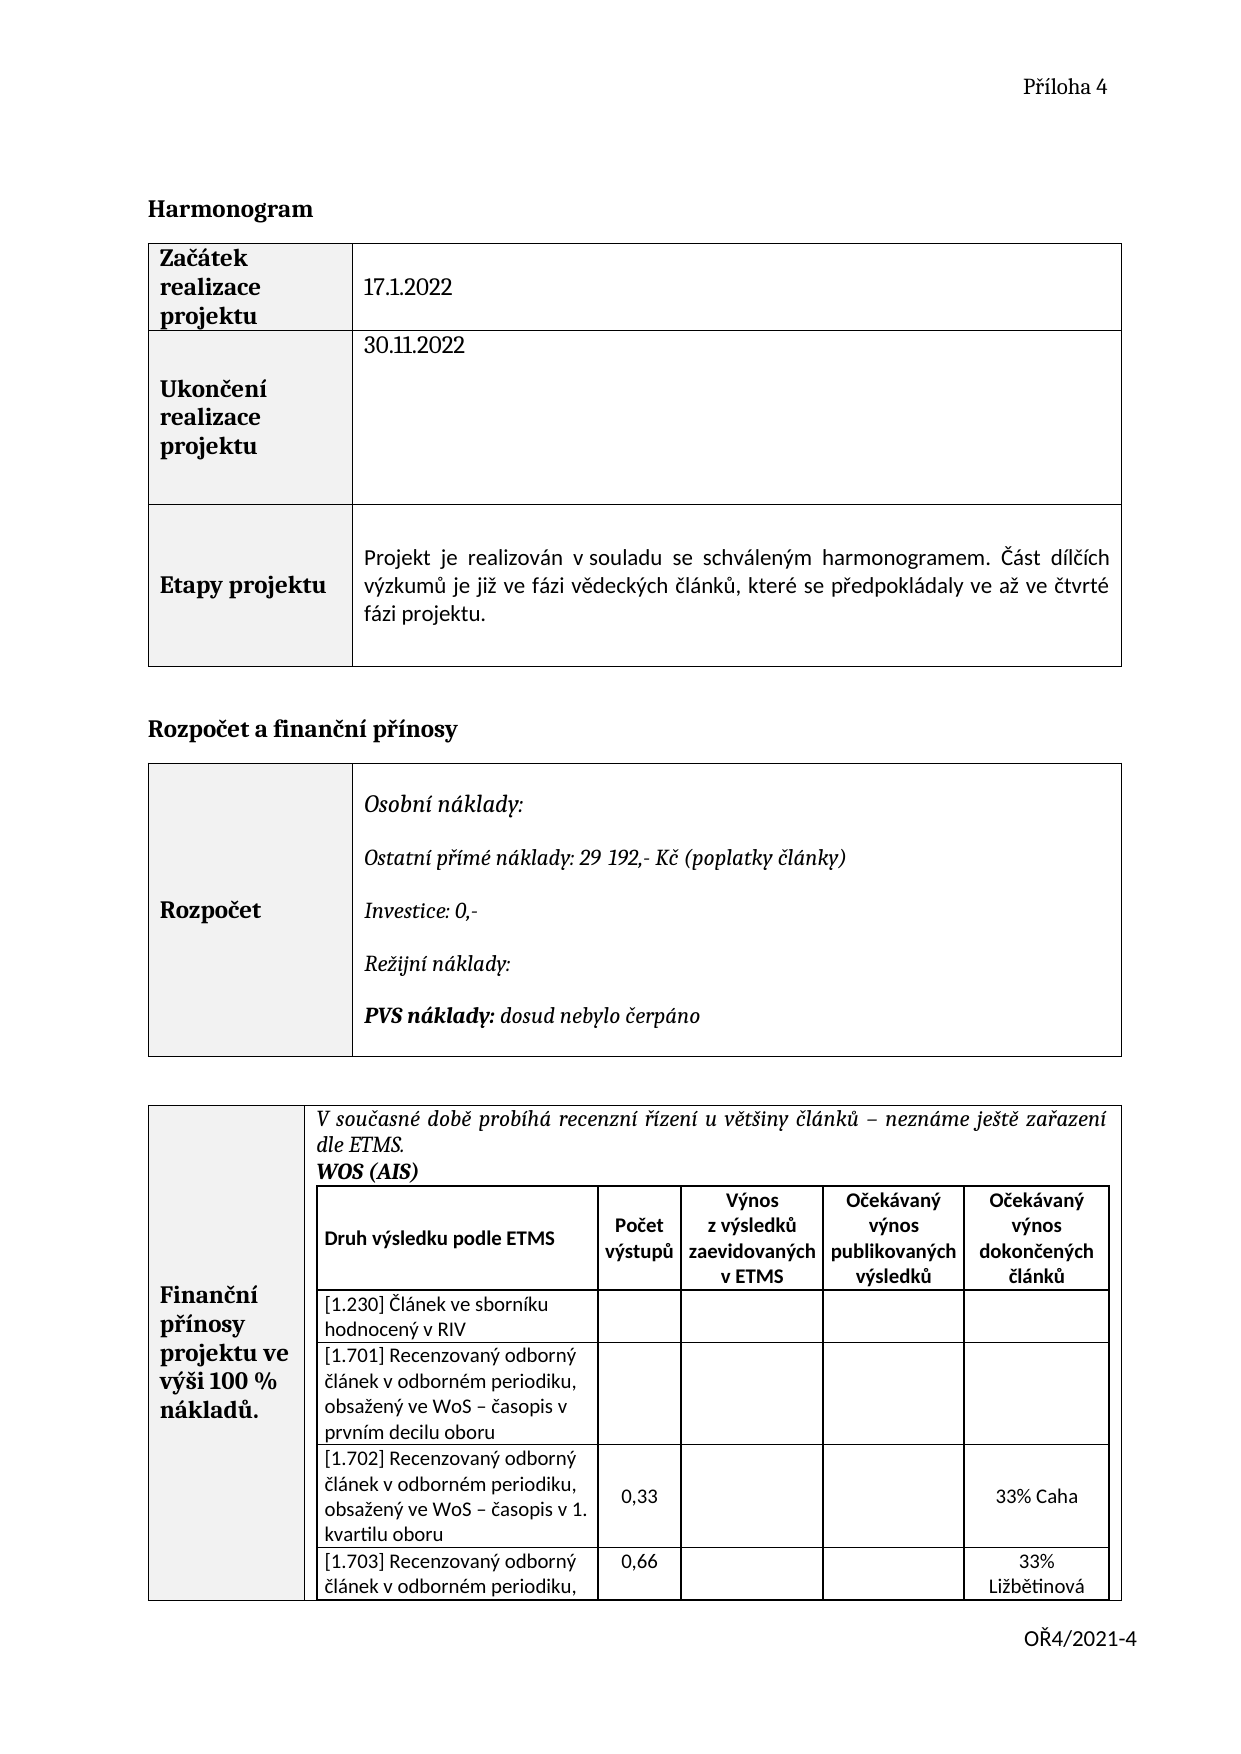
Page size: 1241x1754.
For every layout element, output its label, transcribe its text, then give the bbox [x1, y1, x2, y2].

table_cell [353, 331, 1121, 504]
table_cell Ukončení realizace projektu [149, 331, 352, 504]
table_cell Etapy projektu [149, 505, 352, 666]
text Rozpočet a finanční přínosy [148, 715, 1122, 744]
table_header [305, 1106, 1121, 1600]
table_header Začátek realizace projektu [149, 244, 352, 330]
table_cell Projekt je realizován v souladu se schváleným harmonogramem. Část dílčích výzkumů je již ve fázi vědeckých článků, které se předpokládaly ve až ve čtvrté fázi projektu. [353, 505, 1121, 666]
text Harmonogram [148, 195, 1122, 224]
table_header Rozpočet [149, 764, 352, 1056]
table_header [149, 1106, 304, 1600]
table_header Osobní náklady: Ostatní přímé náklady: 29 192,- Kč (poplatky články) Investice: 0,- Režijní náklady: PVS náklady: dosud nebylo čerpáno [353, 764, 1121, 1056]
table_header [353, 244, 1121, 330]
